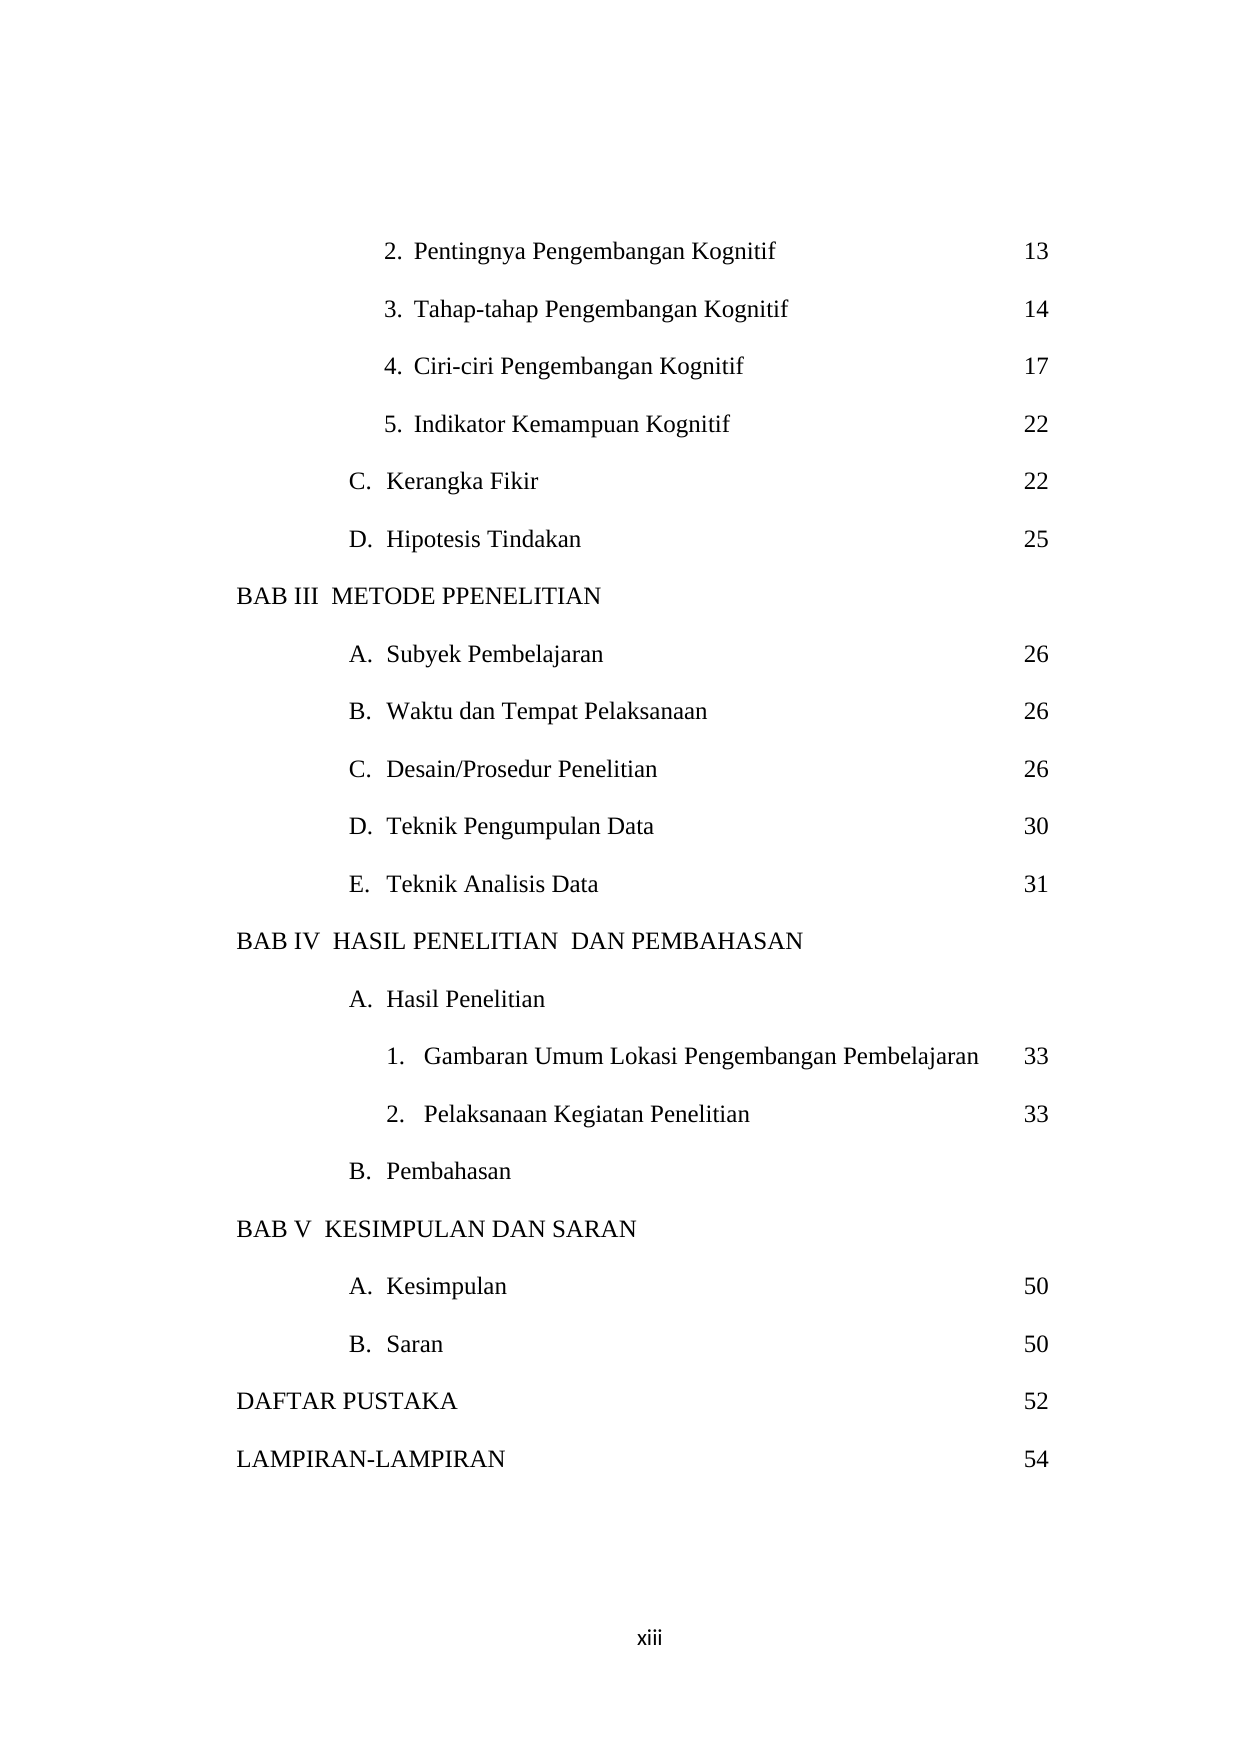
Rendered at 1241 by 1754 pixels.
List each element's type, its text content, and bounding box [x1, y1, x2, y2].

list Subyek Pembelajaran 26 [349, 639, 1063, 667]
list Pembahasan [349, 1156, 1063, 1185]
list Teknik Pengumpulan Data 30 [349, 811, 1063, 840]
list Ciri-ciri Pengembangan Kognitif 17 [384, 351, 1063, 380]
list Waktu dan Tempat Pelaksanaan 26 [349, 696, 1063, 725]
text BAB V KESIMPULAN DAN SARAN [236, 1214, 1063, 1242]
list Hasil Penelitian [349, 984, 1063, 1012]
list Kerangka Fikir 22 [349, 466, 1063, 495]
list Indikator Kemampuan Kognitif 22 [384, 409, 1063, 437]
list Hipotesis Tindakan 25 [349, 524, 1063, 552]
list Gambaran Umum Lokasi Pengembangan Pembelajaran 33 [386, 1041, 1063, 1070]
list Saran 50 [349, 1329, 1063, 1357]
list Tahap-tahap Pengembangan Kognitif 14 [384, 294, 1063, 322]
text LAMPIRAN-LAMPIRAN 54 [236, 1444, 1063, 1472]
text BAB III METODE PPENELITIAN [236, 581, 1063, 610]
text BAB IV HASIL PENELITIAN DAN PEMBAHASAN [236, 926, 1063, 955]
list Pelaksanaan Kegiatan Penelitian 33 [386, 1099, 1063, 1127]
list Desain/Prosedur Penelitian 26 [349, 754, 1063, 782]
list Pentingnya Pengembangan Kognitif 13 [384, 236, 1063, 265]
list Kesimpulan 50 [349, 1271, 1063, 1300]
text DAFTAR PUSTAKA 52 [236, 1386, 1063, 1415]
list Teknik Analisis Data 31 [349, 869, 1063, 897]
